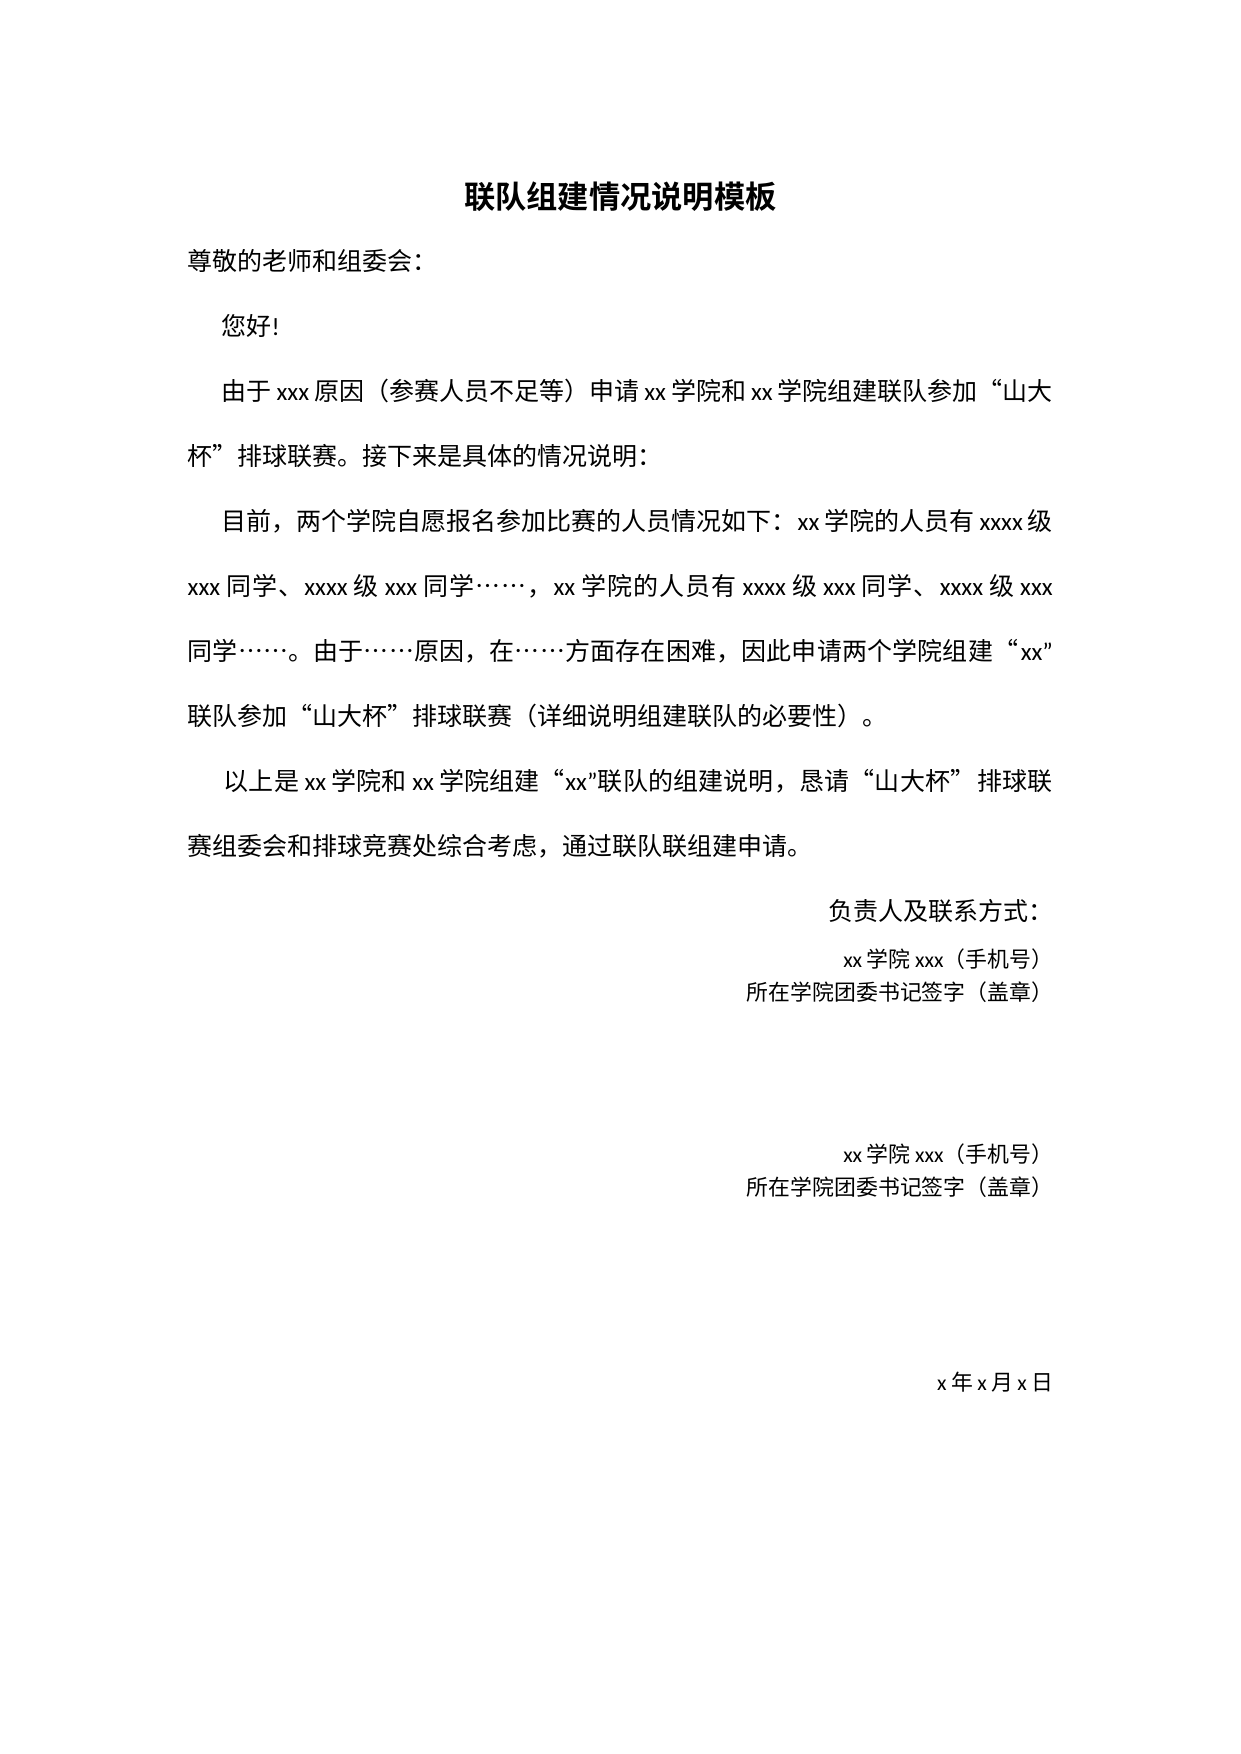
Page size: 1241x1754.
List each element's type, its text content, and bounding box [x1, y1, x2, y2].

text 尊敬的老师和组委会： [187, 227, 1053, 292]
text 由于xxx原因（参赛人员不足等）申请xx学院和xx学院组建联队参加“山大杯”排球联赛。接下来是具体的情况说明： [187, 357, 1053, 487]
text 您好! [187, 292, 1053, 357]
text 所在学院团委书记签字（盖章） [187, 974, 1053, 1007]
text 负责人及联系方式： [187, 877, 1053, 942]
text 所在学院团委书记签字（盖章） [187, 1169, 1053, 1202]
text 目前，两个学院自愿报名参加比赛的人员情况如下：xx学院的人员有xxxx级xxx同学、xxxx级xxx同学……，xx学院的人员有xxxx级xxx同学、xxxx级xxx同学……。由于……原因，在……方面存在困难，因此申请两个学院组建“xx”联队参加“山大杯”排球联赛（详细说明组建联队的必要性）。 [187, 487, 1053, 747]
text xx学院 xxx（手机号） [187, 942, 1053, 974]
text 联队组建情况说明模板 [187, 162, 1053, 227]
text xx学院 xxx（手机号） [187, 1137, 1053, 1169]
text x年x月x日 [187, 1364, 1053, 1397]
text 以上是xx学院和xx学院组建“xx”联队的组建说明，恳请“山大杯”排球联赛组委会和排球竞赛处综合考虑，通过联队联组建申请。 [187, 747, 1053, 877]
